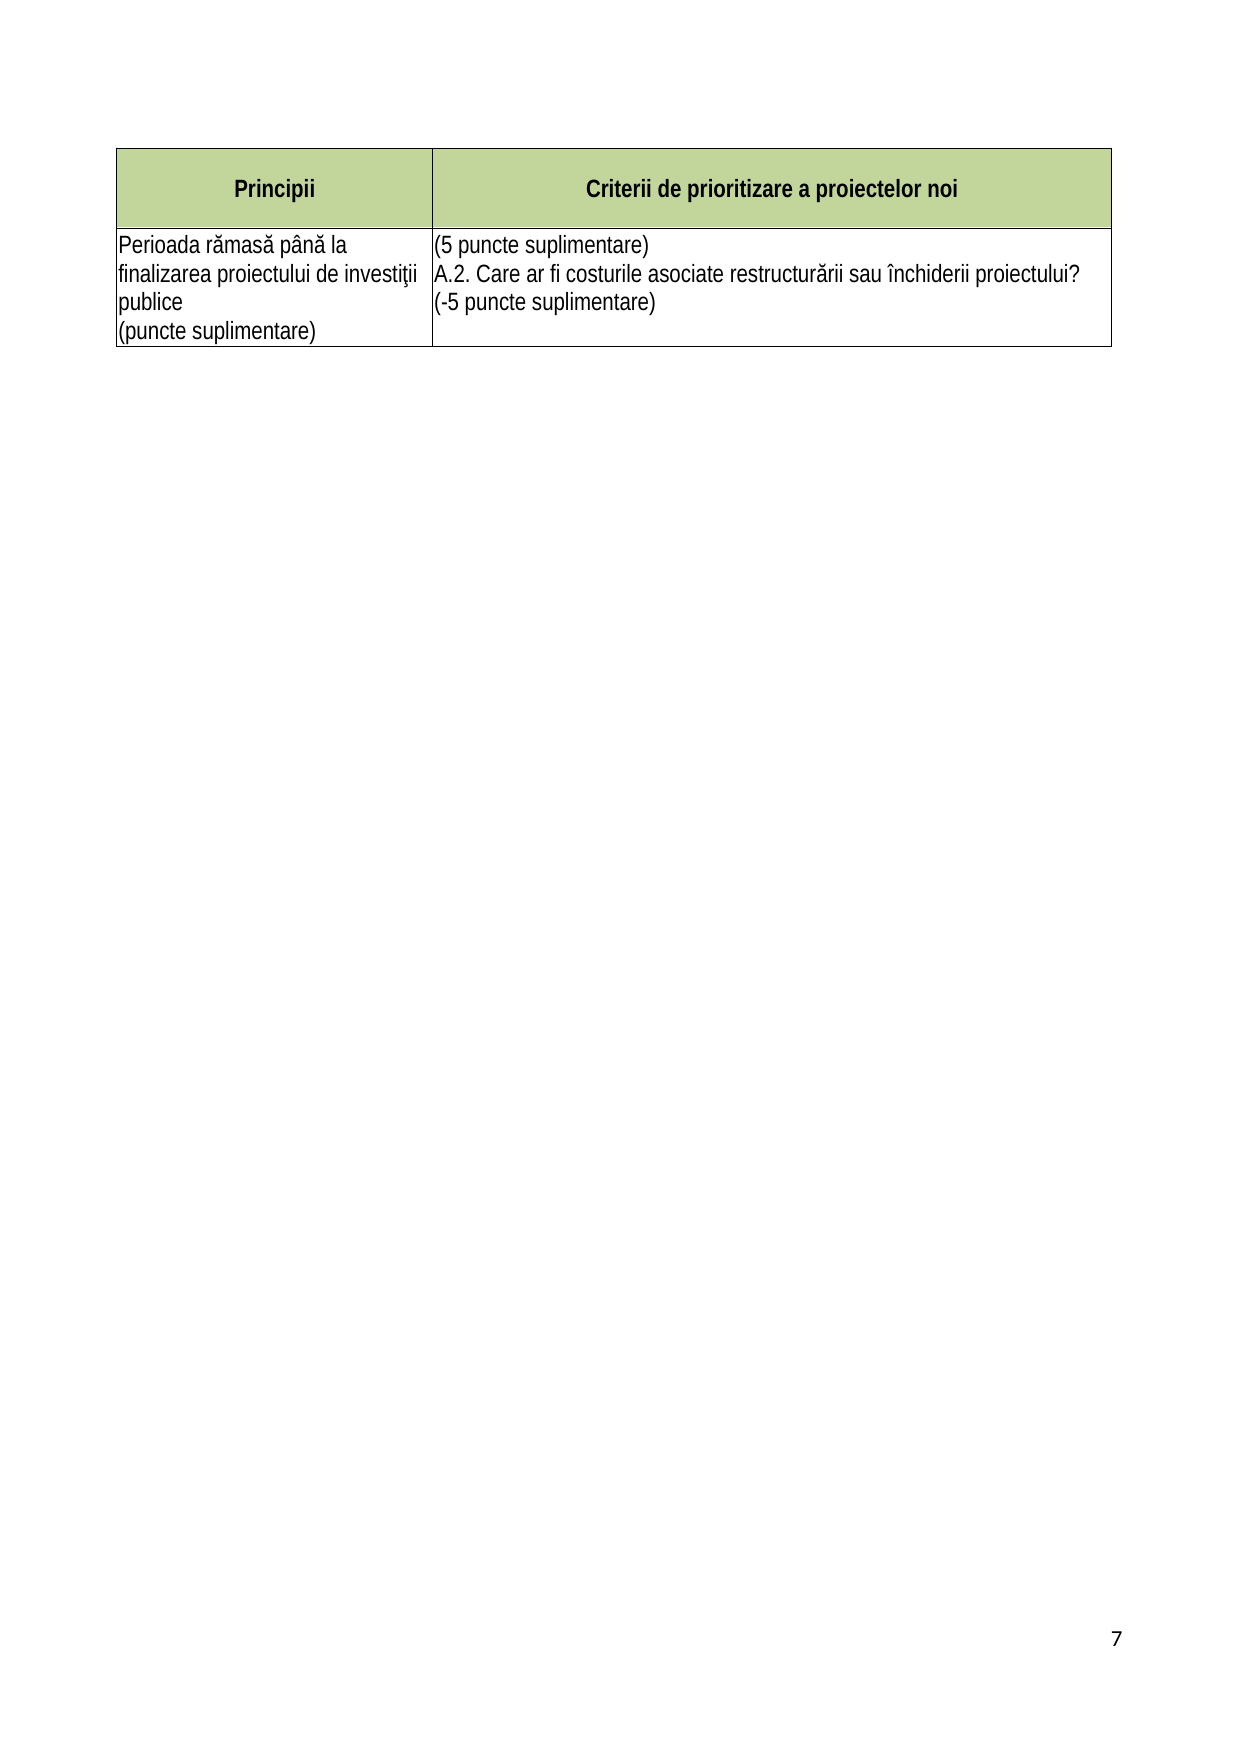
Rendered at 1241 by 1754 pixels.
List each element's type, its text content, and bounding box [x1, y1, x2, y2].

table_header Principii [117, 149, 432, 227]
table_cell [117, 229, 432, 346]
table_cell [433, 229, 1111, 346]
table_header Criterii de prioritizare a proiectelor noi [433, 149, 1111, 227]
